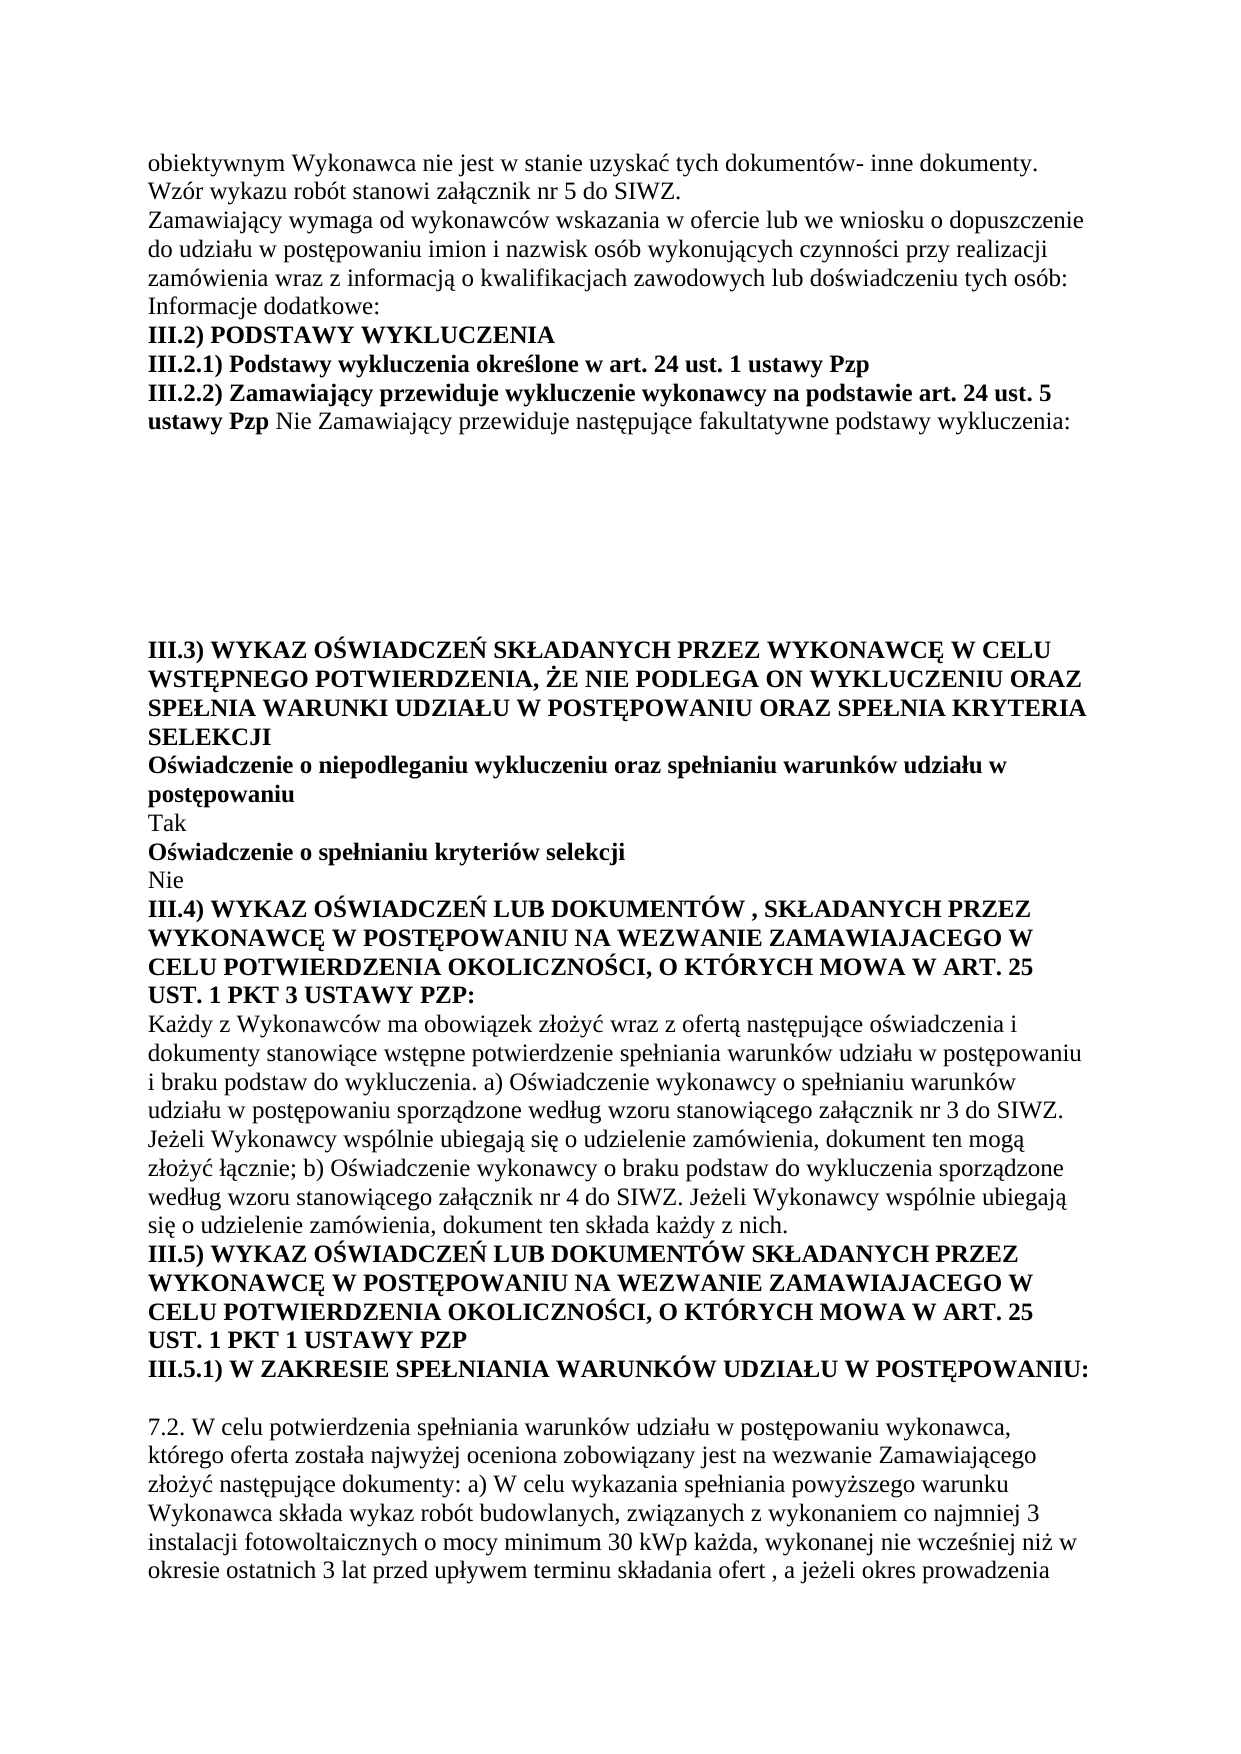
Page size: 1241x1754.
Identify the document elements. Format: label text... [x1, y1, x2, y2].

text III.4) WYKAZ OŚWIADCZEŃ LUB DOKUMENTÓW , SKŁADANYCH PRZEZ WYKONAWCĘ W POSTĘPOWANIU NA WEZWANIE ZAMAWIAJACEGO W CELU POTWIERDZENIA OKOLICZNOŚCI, O KTÓRYCH MOWA W ART. 25 UST. 1 PKT 3 USTAWY PZP: [148, 894, 1093, 1009]
text III.2) PODSTAWY WYKLUCZENIA [148, 320, 1093, 349]
text III.3) WYKAZ OŚWIADCZEŃ SKŁADANYCH PRZEZ WYKONAWCĘ W CELU WSTĘPNEGO POTWIERDZENIA, ŻE NIE PODLEGA ON WYKLUCZENIU ORAZ SPEŁNIA WARUNKI UDZIAŁU W POSTĘPOWANIU ORAZ SPEŁNIA KRYTERIA SELEKCJI [148, 636, 1093, 751]
text III.5) WYKAZ OŚWIADCZEŃ LUB DOKUMENTÓW SKŁADANYCH PRZEZ WYKONAWCĘ W POSTĘPOWANIU NA WEZWANIE ZAMAWIAJACEGO W CELU POTWIERDZENIA OKOLICZNOŚCI, O KTÓRYCH MOWA W ART. 25 UST. 1 PKT 1 USTAWY PZP [148, 1239, 1093, 1354]
text Każdy z Wykonawców ma obowiązek złożyć wraz z ofertą następujące oświadczenia i dokumenty stanowiące wstępne potwierdzenie spełniania warunków udziału w postępowaniu i braku podstaw do wykluczenia. a) Oświadczenie wykonawcy o spełnianiu warunków udziału w postępowaniu sporządzone według wzoru stanowiącego załącznik nr 3 do SIWZ. Jeżeli Wykonawcy wspólnie ubiegają się o udzielenie zamówienia, dokument ten mogą złożyć łącznie; b) Oświadczenie wykonawcy o braku podstaw do wykluczenia sporządzone według wzoru stanowiącego załącznik nr 4 do SIWZ. Jeżeli Wykonawcy wspólnie ubiegają się o udzielenie zamówienia, dokument ten składa każdy z nich. [148, 1009, 1093, 1239]
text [148, 1354, 1093, 1584]
text III.2.1) Podstawy wykluczenia określone w art. 24 ust. 1 ustawy Pzp III.2.2) Zamawiający przewiduje wykluczenie wykonawcy na podstawie art. 24 ust. 5 ustawy Pzp Nie Zamawiający przewiduje następujące fakultatywne podstawy wykluczenia: [148, 349, 1093, 636]
text Oświadczenie o niepodleganiu wykluczeniu oraz spełnianiu warunków udziału w postępowaniu Tak Oświadczenie o spełnianiu kryteriów selekcji Nie [148, 751, 1093, 894]
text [148, 148, 1093, 320]
